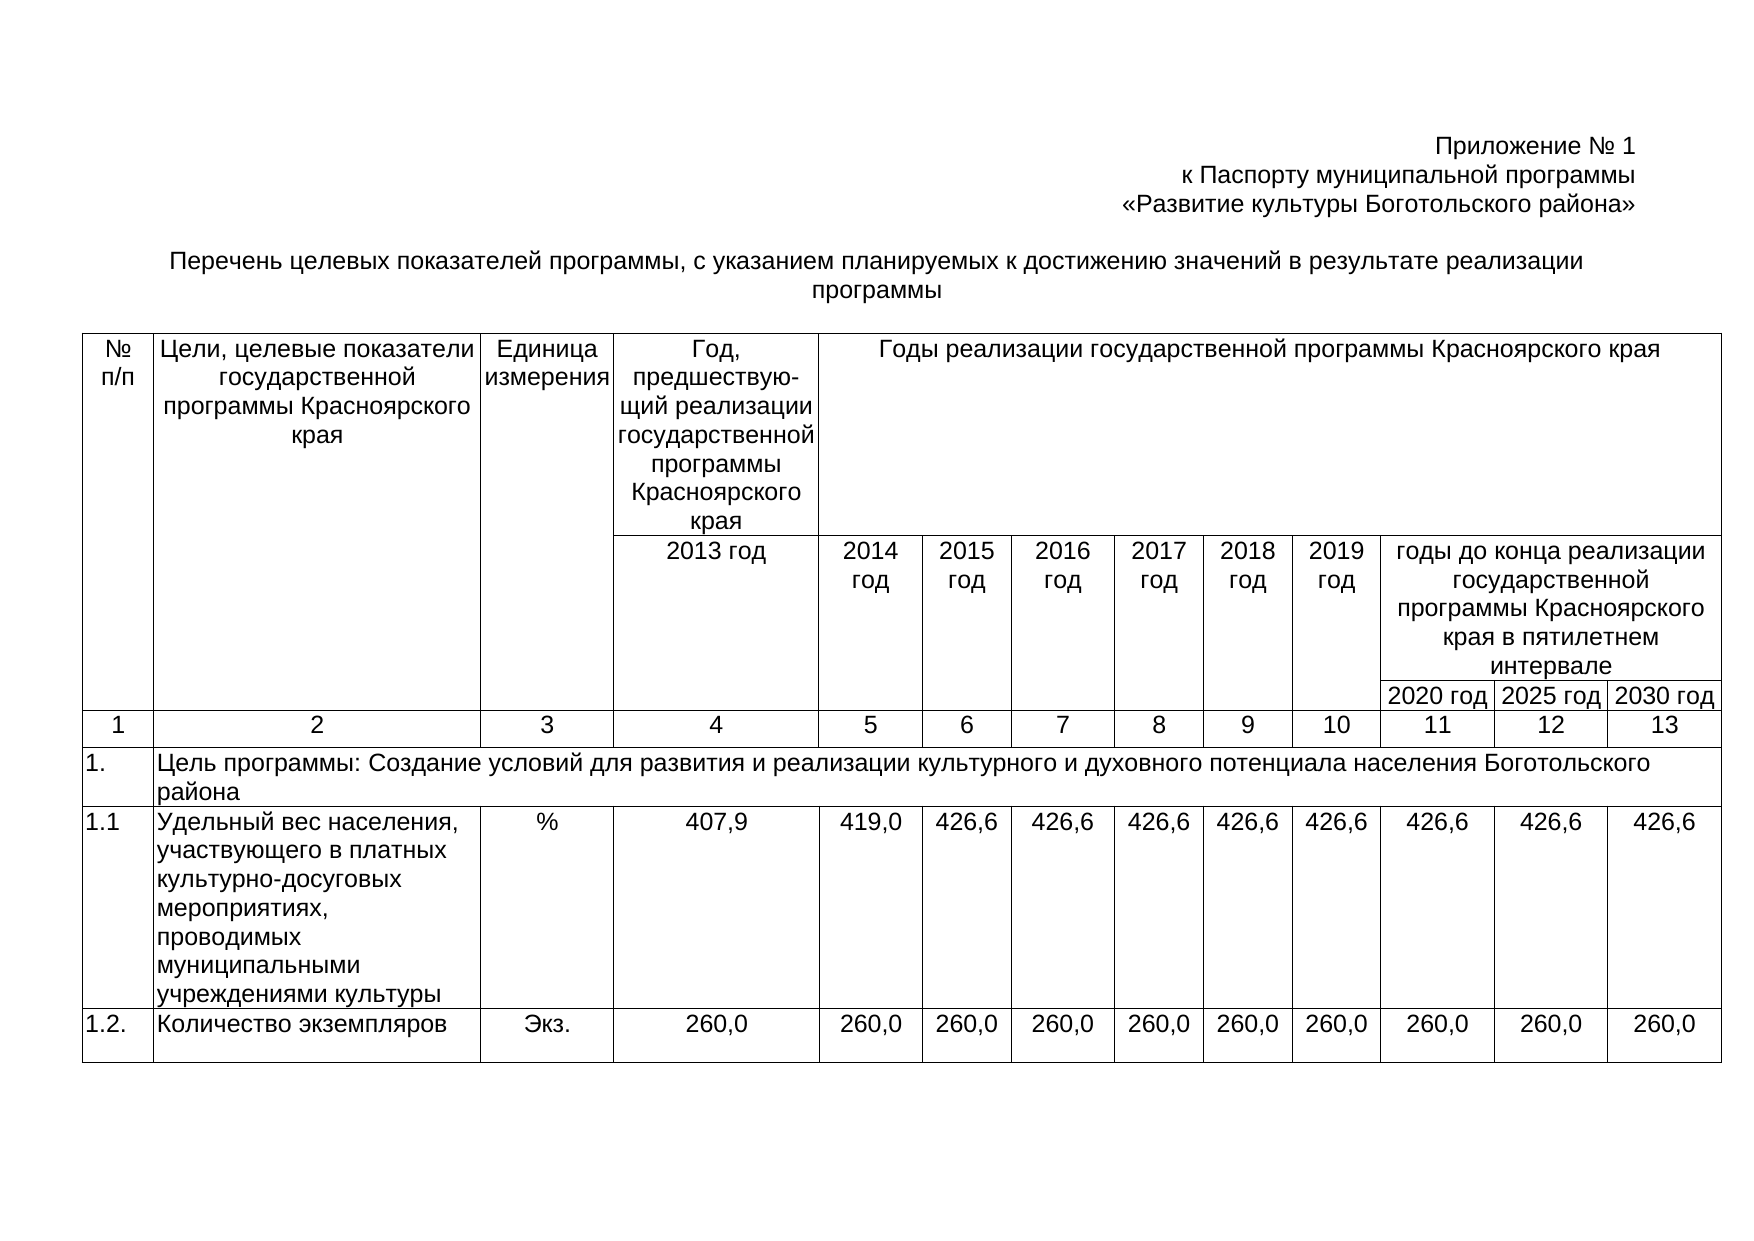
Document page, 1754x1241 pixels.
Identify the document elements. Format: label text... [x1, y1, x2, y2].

table_cell 260,0 [1381, 1009, 1494, 1062]
table_header № п/п [83, 334, 153, 709]
table_cell 2020 год [1381, 681, 1494, 709]
table_cell 426,6 [1293, 807, 1380, 1008]
table_cell 8 [1115, 711, 1203, 747]
table_cell 260,0 [1608, 1009, 1721, 1062]
table_cell 2013 год [614, 536, 818, 709]
table_cell 10 [1293, 711, 1380, 747]
table_cell 9 [1204, 711, 1292, 747]
table_cell 1. [83, 748, 153, 806]
table_cell 3 [481, 711, 613, 747]
table_cell 426,6 [923, 807, 1011, 1008]
table_header Цели, целевые показатели государственной программы Красноярского края [154, 334, 480, 709]
table_cell 2019 год [1293, 536, 1380, 709]
table_cell 260,0 [1115, 1009, 1203, 1062]
table_header Год, предшествую-щий реализации государственной программы Красноярского края [614, 334, 818, 535]
table_cell 419,0 [820, 807, 922, 1008]
table_cell Экз. [481, 1009, 613, 1062]
table_cell 2025 год [1495, 681, 1607, 709]
table_cell 260,0 [614, 1009, 819, 1062]
table_cell 1.1 [83, 807, 153, 1008]
table_cell 426,6 [1608, 807, 1721, 1008]
table_cell 1 [83, 711, 153, 747]
table_cell 260,0 [1495, 1009, 1607, 1062]
table_cell 2030 год [1608, 681, 1721, 709]
table_cell 5 [819, 711, 922, 747]
text «Развитие культуры Боготольского района» [118, 189, 1636, 218]
table_cell 260,0 [820, 1009, 922, 1062]
table_cell % [481, 807, 613, 1008]
table_cell 2014 год [819, 536, 922, 709]
table_cell Цель программы: Создание условий для развития и реализации культурного и духовного потенциала населения Боготольского района [154, 748, 1721, 806]
text Перечень целевых показателей программы, с указанием планируемых к достижению значений в результате реализации программы [118, 246, 1636, 304]
table_cell 11 [1381, 711, 1494, 747]
table_cell 426,6 [1381, 807, 1494, 1008]
table_cell 426,6 [1204, 807, 1292, 1008]
table_cell 2 [154, 711, 480, 747]
text к Паспорту муниципальной программы [118, 160, 1636, 189]
table_cell 260,0 [1012, 1009, 1114, 1062]
table_cell 4 [614, 711, 818, 747]
table_cell 2018 год [1204, 536, 1292, 709]
table_cell 12 [1495, 711, 1607, 747]
table_cell 2016 год [1012, 536, 1114, 709]
table_cell 13 [1608, 711, 1721, 747]
table_cell годы до конца реализации государственной программы Красноярского края в пятилетнем интервале [1381, 536, 1721, 680]
table_header Годы реализации государственной программы Красноярского края [819, 334, 1721, 535]
table_header Единица измерения [481, 334, 613, 709]
table_cell 260,0 [1204, 1009, 1292, 1062]
table_cell 260,0 [1293, 1009, 1380, 1062]
table_cell 426,6 [1495, 807, 1607, 1008]
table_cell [154, 1009, 480, 1062]
text Приложение № 1 [118, 131, 1636, 160]
table_cell 407,9 [614, 807, 819, 1008]
table_cell 426,6 [1012, 807, 1114, 1008]
table_cell 426,6 [1115, 807, 1203, 1008]
table_cell 2015 год [923, 536, 1011, 709]
table_cell 260,0 [923, 1009, 1011, 1062]
table_cell 7 [1012, 711, 1114, 747]
table_cell Удельный вес населения, участвующего в платных культурно-досуговых мероприятиях, проводимых муниципальными учреждениями культуры [154, 807, 480, 1008]
table_cell 1.2. [83, 1009, 153, 1062]
table_cell 2017 год [1115, 536, 1203, 709]
table_cell 6 [923, 711, 1011, 747]
